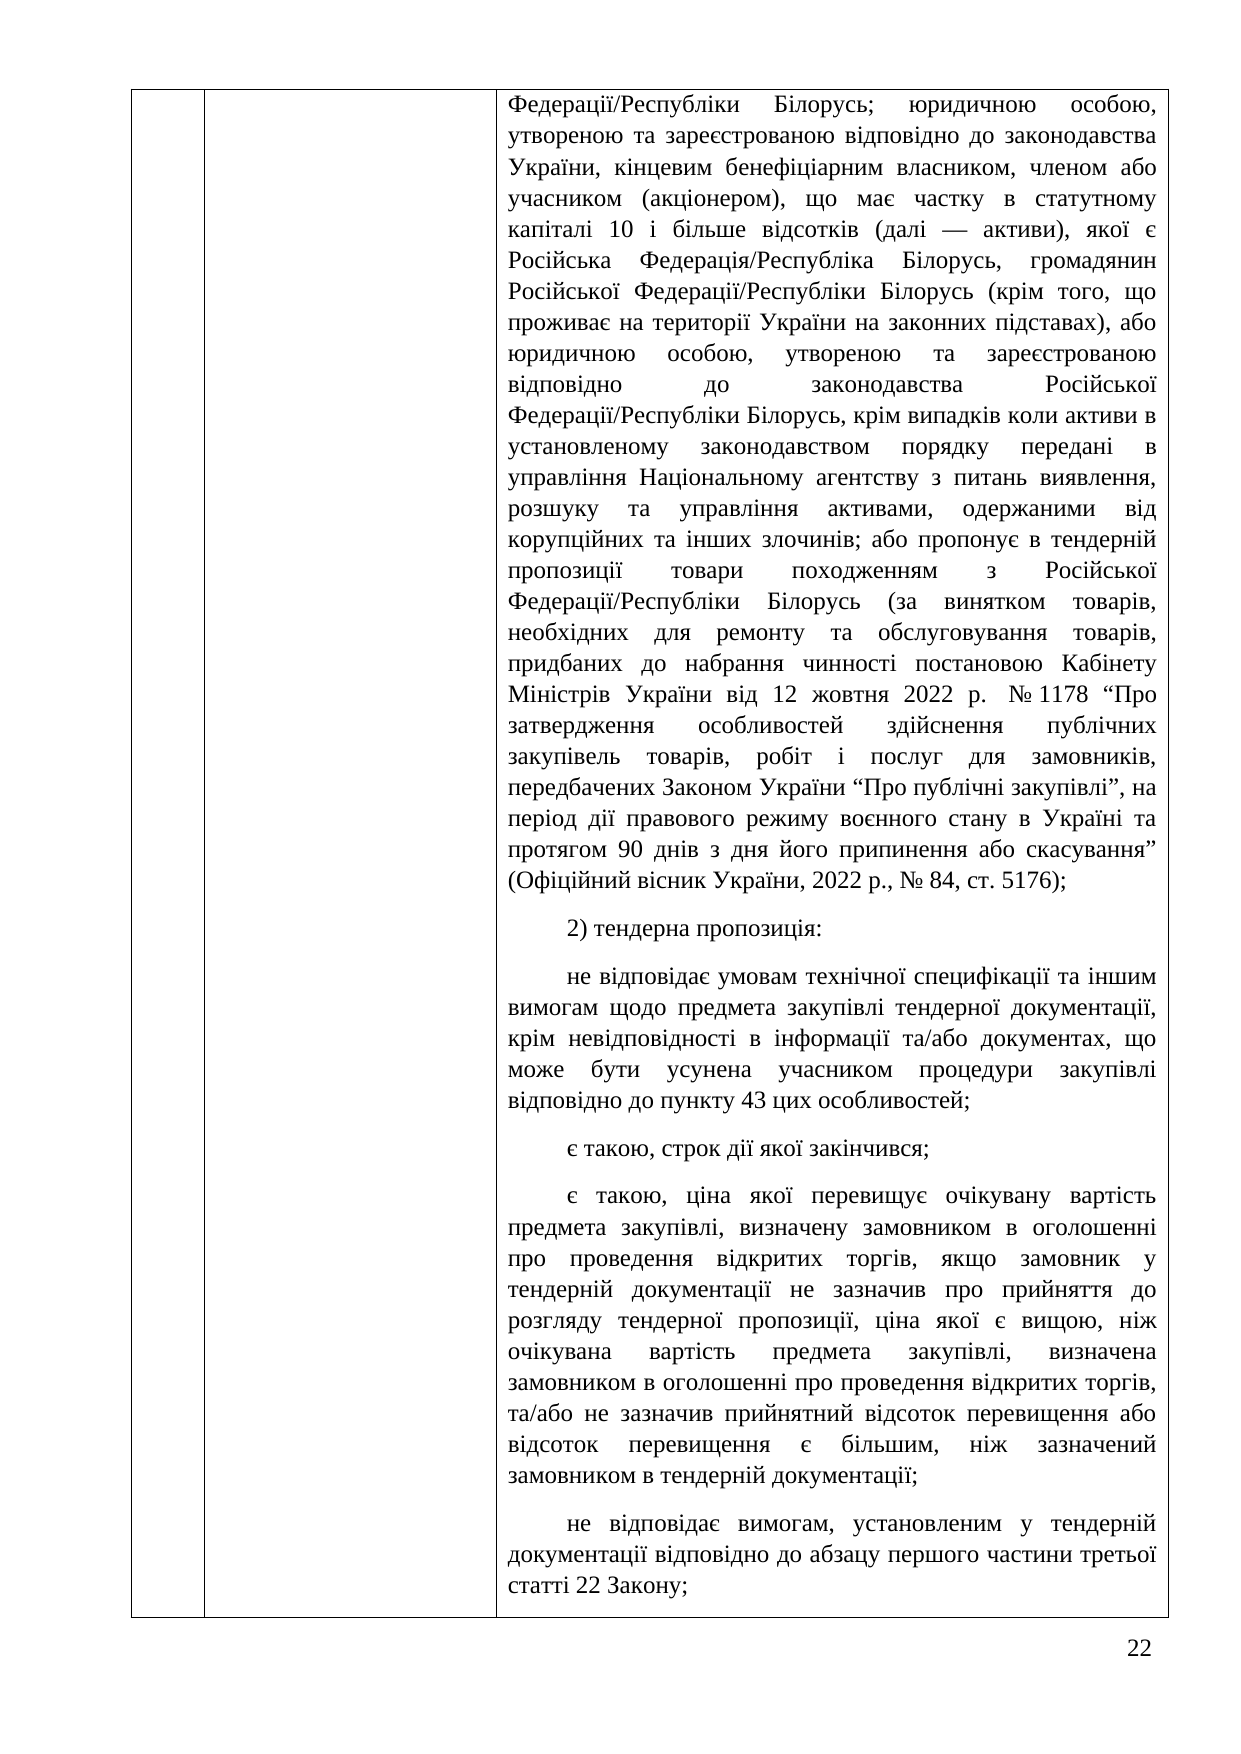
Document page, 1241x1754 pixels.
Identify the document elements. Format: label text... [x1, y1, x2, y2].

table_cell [205, 90, 496, 1617]
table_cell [497, 90, 1168, 1617]
table_cell 3 [132, 90, 204, 1617]
